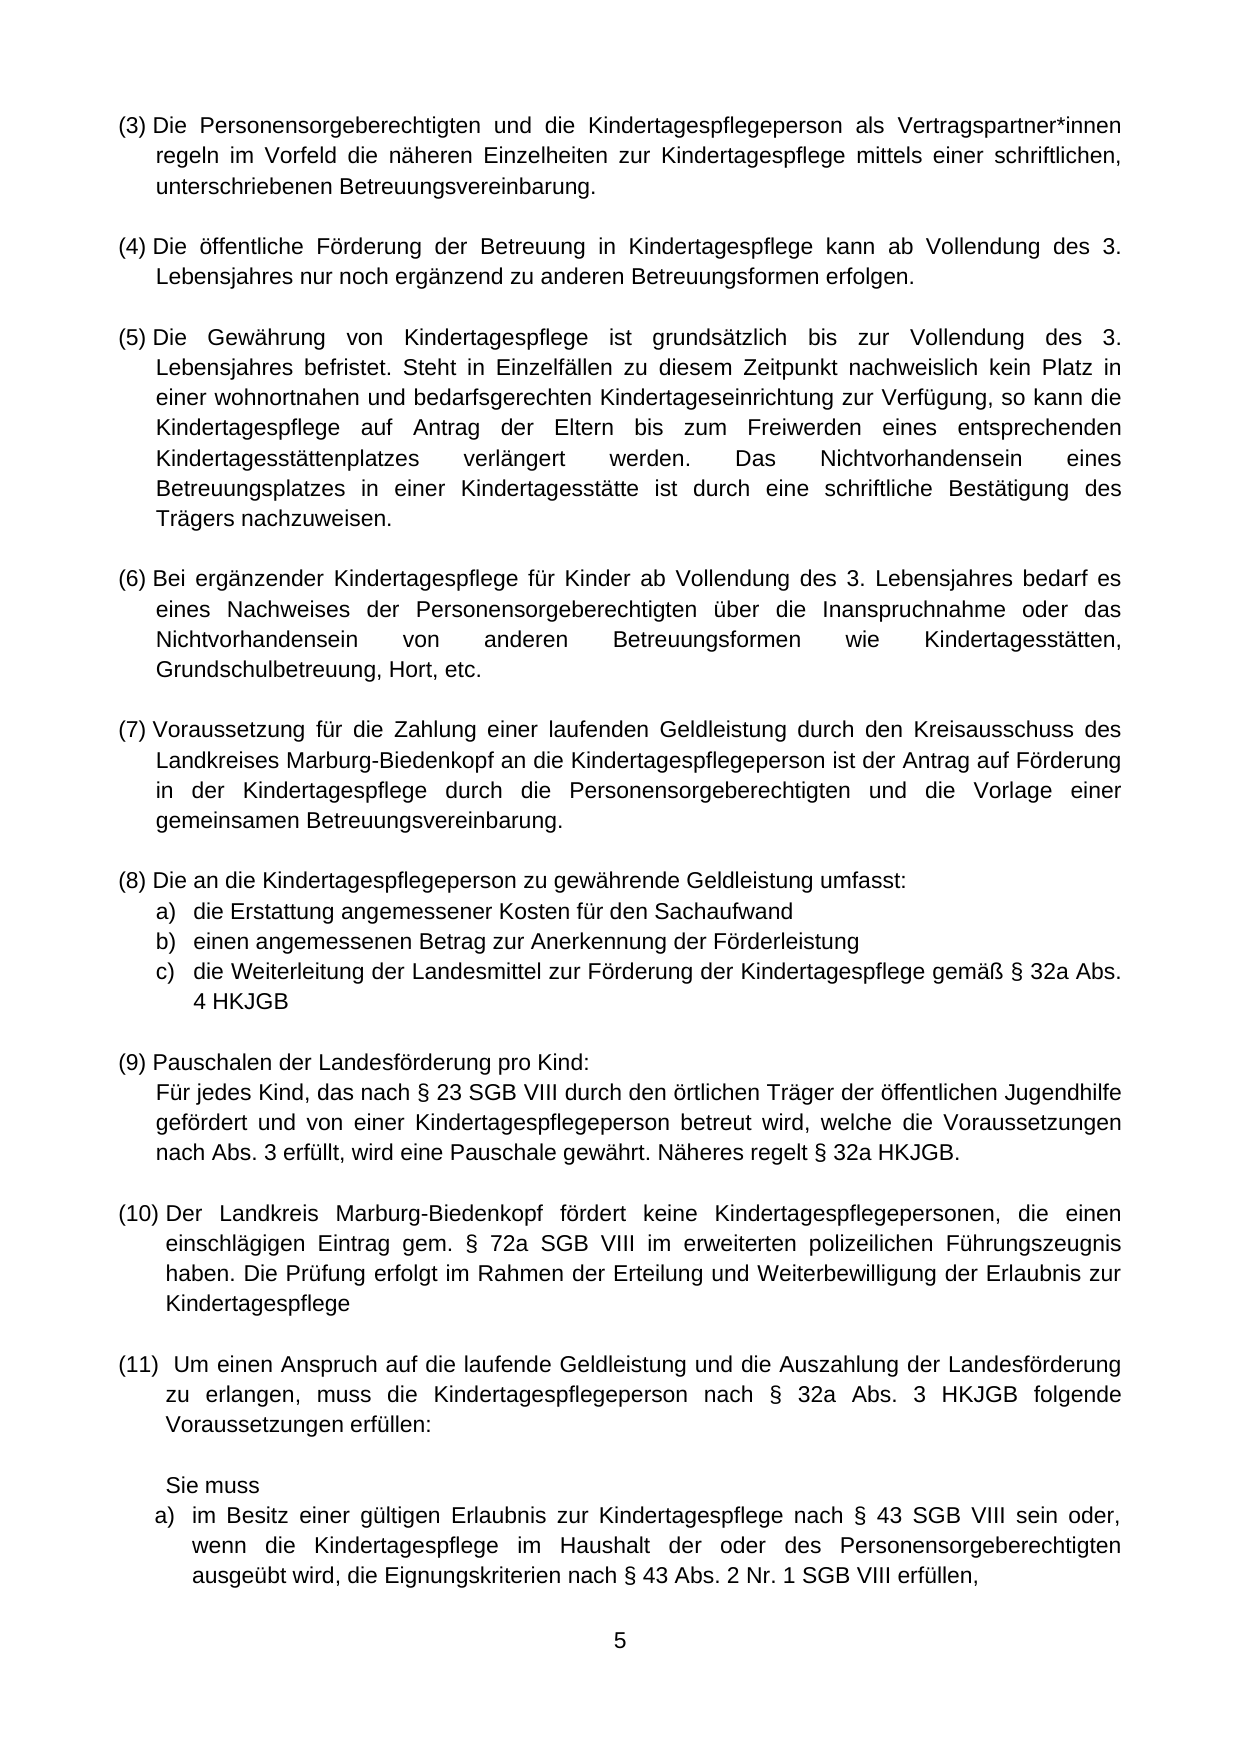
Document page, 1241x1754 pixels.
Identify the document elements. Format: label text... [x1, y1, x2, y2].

text Für jedes Kind, das nach § 23 SGB VIII durch den örtlichen Träger der öffentlichen Jugendhilfe gefördert und von einer Kindertagespflegeperson betreut wird, welche die Voraussetzungen nach Abs. 3 erfüllt, wird eine Pauschale gewährt. Näheres regelt § 32a HKJGB. [156, 1079, 1122, 1166]
list Der Landkreis Marburg-Biedenkopf fördert keine Kindertagespflegepersonen, die einen einschlägigen Eintrag gem. § 72a SGB VIII im erweiterten polizeilichen Führungszeugnis haben. Die Prüfung erfolgt im Rahmen der Erteilung und Weiterbewilligung der Erlaubnis zur Kindertagespflege [118, 1200, 1122, 1317]
list Die an die Kindertagespflegeperson zu gewährende Geldleistung umfasst: [118, 867, 1122, 894]
list Bei ergänzender Kindertagespflege für Kinder ab Vollendung des 3. Lebensjahres bedarf es eines Nachweises der Personensorgeberechtigten über die Inanspruchnahme oder das Nichtvorhandensein von anderen Betreuungsformen wie Kindertagesstätten, Grundschulbetreuung, Hort, etc. [118, 565, 1122, 682]
list einen angemessenen Betrag zur Anerkennung der Förderleistung [156, 928, 1122, 954]
list im Besitz einer gültigen Erlaubnis zur Kindertagespflege nach § 43 SGB VIII sein oder, wenn die Kindertagespflege im Haushalt der oder des Personensorgeberechtigten ausgeübt wird, die Eignungskriterien nach § 43 Abs. 2 Nr. 1 SGB VIII erfüllen, [154, 1502, 1122, 1588]
list Die Gewährung von Kindertagespflege ist grundsätzlich bis zur Vollendung des 3. Lebensjahres befristet. Steht in Einzelfällen zu diesem Zeitpunkt nachweislich kein Platz in einer wohnortnahen und bedarfsgerechten Kindertageseinrichtung zur Verfügung, so kann die Kindertagespflege auf Antrag der Eltern bis zum Freiwerden eines entsprechenden Kindertagesstättenplatzes verlängert werden. Das Nichtvorhandensein eines Betreuungsplatzes in einer Kindertagesstätte ist durch eine schriftliche Bestätigung des Trägers nachzuweisen. [118, 324, 1122, 531]
list Die öffentliche Förderung der Betreuung in Kindertagespflege kann ab Vollendung des 3. Lebensjahres nur noch ergänzend zu anderen Betreuungsformen erfolgen. [118, 233, 1122, 289]
list Die Personensorgeberechtigten und die Kindertagespflegeperson als Vertragspartner*innen regeln im Vorfeld die näheren Einzelheiten zur Kindertagespflege mittels einer schriftlichen, unterschriebenen Betreuungsvereinbarung. [118, 112, 1122, 199]
list Sie muss [165, 1472, 1122, 1498]
list Um einen Anspruch auf die laufende Geldleistung und die Auszahlung der Landesförderung zu erlangen, muss die Kindertagespflegeperson nach § 32a Abs. 3 HKJGB folgende Voraussetzungen erfüllen: [118, 1351, 1122, 1437]
list die Weiterleitung der Landesmittel zur Förderung der Kindertagespflege gemäß § 32a Abs. 4 HKJGB [156, 958, 1122, 1014]
list die Erstattung angemessener Kosten für den Sachaufwand [156, 898, 1122, 924]
list Pauschalen der Landesförderung pro Kind: [118, 1049, 1122, 1075]
list Voraussetzung für die Zahlung einer laufenden Geldleistung durch den Kreisausschuss des Landkreises Marburg-Biedenkopf an die Kindertagespflegeperson ist der Antrag auf Förderung in der Kindertagespflege durch die Personensorgeberechtigten und die Vorlage einer gemeinsamen Betreuungsvereinbarung. [118, 716, 1122, 833]
